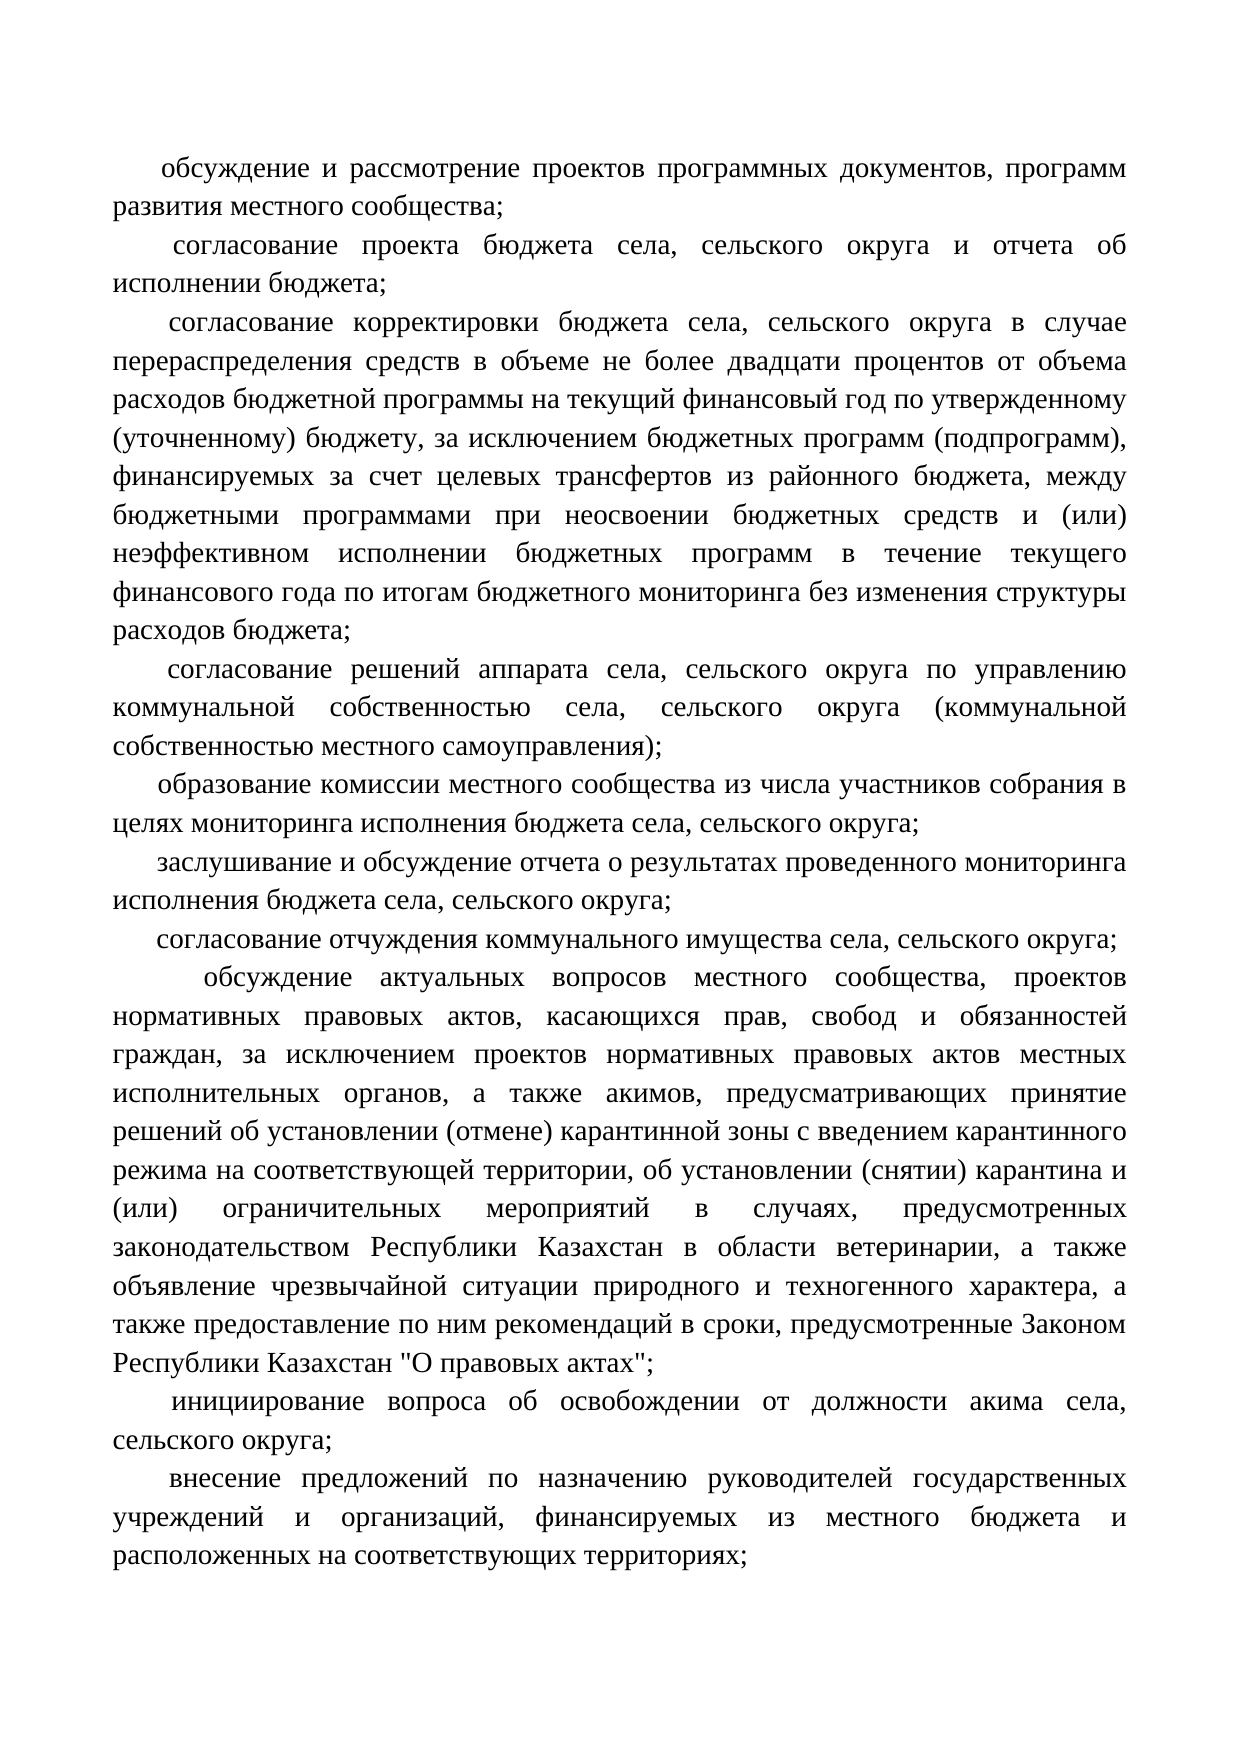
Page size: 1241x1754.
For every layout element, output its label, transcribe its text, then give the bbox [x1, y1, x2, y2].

text согласование решений аппарата села, сельского округа по управлению коммунальной собственностью села, сельского округа (коммунальной собственностью местного самоуправления); [112, 651, 1128, 762]
text заслушивание и обсуждение отчета о результатах проведенного мониторинга исполнения бюджета села, сельского округа; [112, 844, 1128, 916]
text обсуждение актуальных вопросов местного сообщества, проектов нормативных правовых актов, касающихся прав, свобод и обязанностей граждан, за исключением проектов нормативных правовых актов местных исполнительных органов, а также акимов, предусматривающих принятие решений об установлении (отмене) карантинной зоны с введением карантинного режима на соответствующей территории, об установлении (снятии) карантина и (или) ограничительных мероприятий в случаях, предусмотренных законодательством Республики Казахстан в области ветеринарии, а также объявление чрезвычайной ситуации природного и техногенного характера, а также предоставление по ним рекомендаций в сроки, предусмотренные Законом Республики Казахстан "О правовых актах"; [112, 959, 1128, 1378]
text инициирование вопроса об освобождении от должности акима села, сельского округа; [112, 1383, 1128, 1455]
text согласование проекта бюджета села, сельского округа и отчета об исполнении бюджета; [112, 227, 1128, 299]
text внесение предложений по назначению руководителей государственных учреждений и организаций, финансируемых из местного бюджета и расположенных на соответствующих территориях; [112, 1460, 1128, 1571]
text согласование корректировки бюджета села, сельского округа в случае перераспределения средств в объеме не более двадцати процентов от объема расходов бюджетной программы на текущий финансовый год по утвержденному (уточненному) бюджету, за исключением бюджетных программ (подпрограмм), финансируемых за счет целевых трансфертов из районного бюджета, между бюджетными программами при неосвоении бюджетных средств и (или) неэффективном исполнении бюджетных программ в течение текущего финансового года по итогам бюджетного мониторинга без изменения структуры расходов бюджета; [112, 304, 1128, 646]
text образование комиссии местного сообщества из числа участников собрания в целях мониторинга исполнения бюджета села, сельского округа; [112, 767, 1128, 839]
text обсуждение и рассмотрение проектов программных документов, программ развития местного сообщества; [112, 150, 1128, 222]
text согласование отчуждения коммунального имущества села, сельского округа; [112, 921, 1128, 954]
